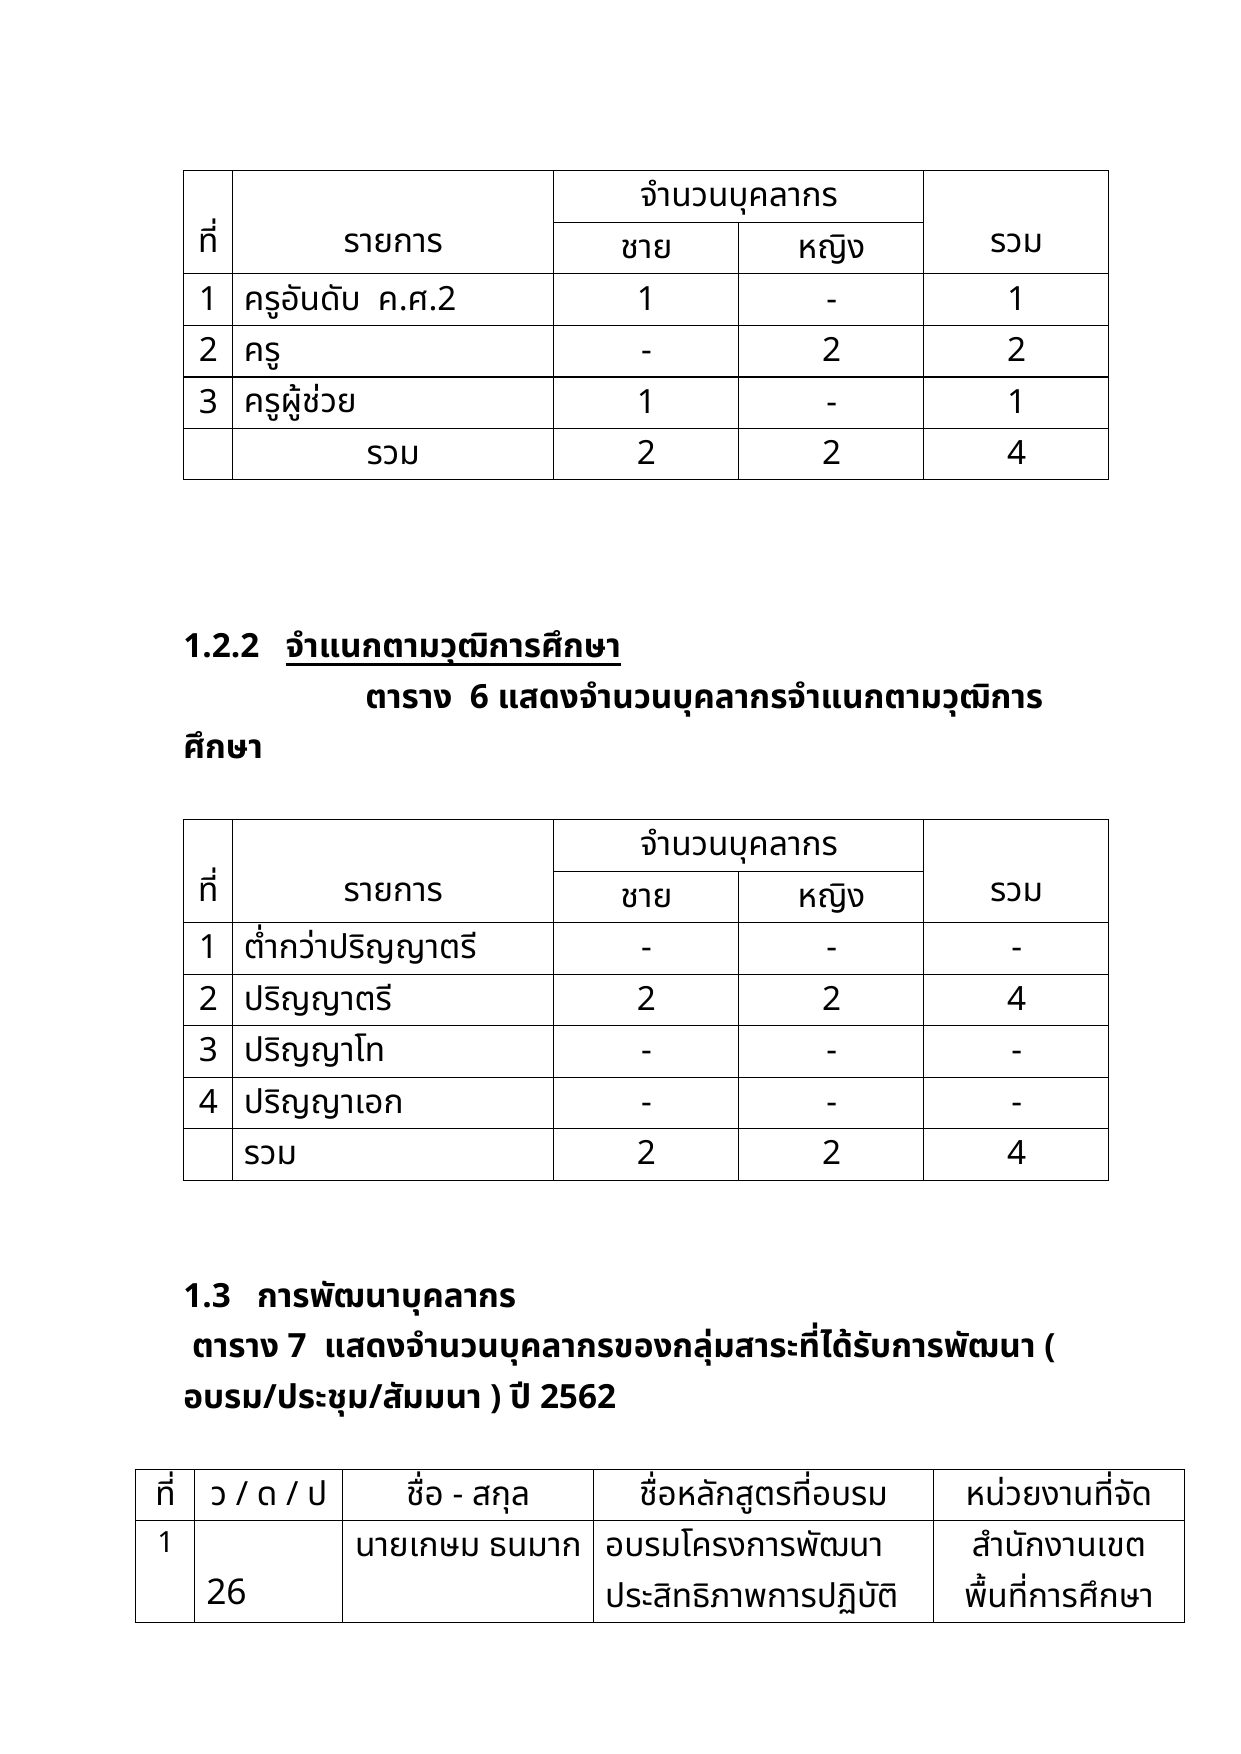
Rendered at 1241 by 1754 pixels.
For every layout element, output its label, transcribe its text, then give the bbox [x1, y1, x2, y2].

table_header จำนวนบุคลากร [554, 171, 923, 222]
table_cell 1 [184, 274, 232, 325]
table_header รายการ [233, 171, 553, 273]
text ตาราง 7 แสดงจำนวนบุคลากรของกลุ่มสาระที่ได้รับการพัฒนา ( อบรม/ประชุม/สัมมนา ) ปี 2562 [183, 1322, 1104, 1423]
table_cell 1 [924, 274, 1108, 325]
table_cell - [924, 923, 1108, 974]
table_cell 1 [924, 378, 1108, 428]
table_cell ปริญญาเอก [233, 1078, 553, 1128]
table_cell 2 [739, 429, 923, 479]
table_cell นายเกษม ธนมาก [343, 1521, 593, 1622]
table_cell - [924, 1078, 1108, 1128]
table_cell 4 [924, 975, 1108, 1025]
table_cell หญิง [739, 223, 923, 273]
table_cell 4 [924, 429, 1108, 479]
text ตาราง 6 แสดงจำนวนบุคลากรจำแนกตามวุฒิการศึกษา [183, 673, 1104, 774]
table_cell 3 [184, 1026, 232, 1077]
table_cell 1 [184, 923, 232, 974]
table_cell 1 [554, 378, 738, 428]
table_cell ครูผู้ช่วย [233, 378, 553, 428]
table_cell - [739, 274, 923, 325]
table_cell 2 [739, 1129, 923, 1179]
table_cell - [554, 326, 738, 376]
table_header รายการ [233, 820, 553, 922]
table_cell - [924, 1026, 1108, 1077]
table_cell ชาย [554, 223, 738, 273]
table_cell ปริญญาโท [233, 1026, 553, 1077]
table_header ที่ [184, 171, 232, 273]
table_cell 26 พ.ค.62 [195, 1521, 342, 1622]
table_cell 4 [924, 1129, 1108, 1179]
table_cell 2 [554, 429, 738, 479]
text 1.2.2 จำแนกตามวุฒิการศึกษา [183, 622, 1104, 673]
table_cell 2 [184, 326, 232, 376]
table_cell 2 [739, 975, 923, 1025]
table_cell 1 [554, 274, 738, 325]
table_header ว / ด / ป [195, 1470, 342, 1520]
table_cell 2 [184, 975, 232, 1025]
table_cell - [554, 1078, 738, 1128]
table_header หน่วยงานที่จัด [934, 1470, 1184, 1520]
table_cell 3 [184, 378, 232, 428]
table_cell รวม [233, 1129, 553, 1179]
table_cell - [739, 1078, 923, 1128]
table_cell - [554, 923, 738, 974]
table_cell ครูอันดับ ค.ศ.2 [233, 274, 553, 325]
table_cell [594, 1521, 933, 1622]
table_cell - [739, 1026, 923, 1077]
table_header ที่ [136, 1470, 194, 1520]
table_header รวม [924, 820, 1108, 922]
table_header จำนวนบุคลากร [554, 820, 923, 871]
table_cell [184, 429, 232, 479]
table_cell - [739, 923, 923, 974]
table_header รวม [924, 171, 1108, 273]
table_cell [184, 1129, 232, 1179]
table_cell 2 [924, 326, 1108, 376]
table_header ชื่อหลักสูตรที่อบรม [594, 1470, 933, 1520]
table_cell ปริญญาตรี [233, 975, 553, 1025]
table_cell 2 [554, 975, 738, 1025]
table_cell - [739, 378, 923, 428]
table_cell ชาย [554, 872, 738, 922]
table_cell ครู [233, 326, 553, 376]
table_cell 2 [554, 1129, 738, 1179]
table_cell 4 [184, 1078, 232, 1128]
table_cell - [554, 1026, 738, 1077]
text 1.3 การพัฒนาบุคลากร [183, 1271, 1104, 1322]
table_header ชื่อ - สกุล [343, 1470, 593, 1520]
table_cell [934, 1521, 1184, 1622]
table_cell ต่ำกว่าปริญญาตรี [233, 923, 553, 974]
table_cell 1 [136, 1521, 194, 1622]
table_cell รวม [233, 429, 553, 479]
table_cell 2 [739, 326, 923, 376]
table_header ที่ [184, 820, 232, 922]
table_cell หญิง [739, 872, 923, 922]
